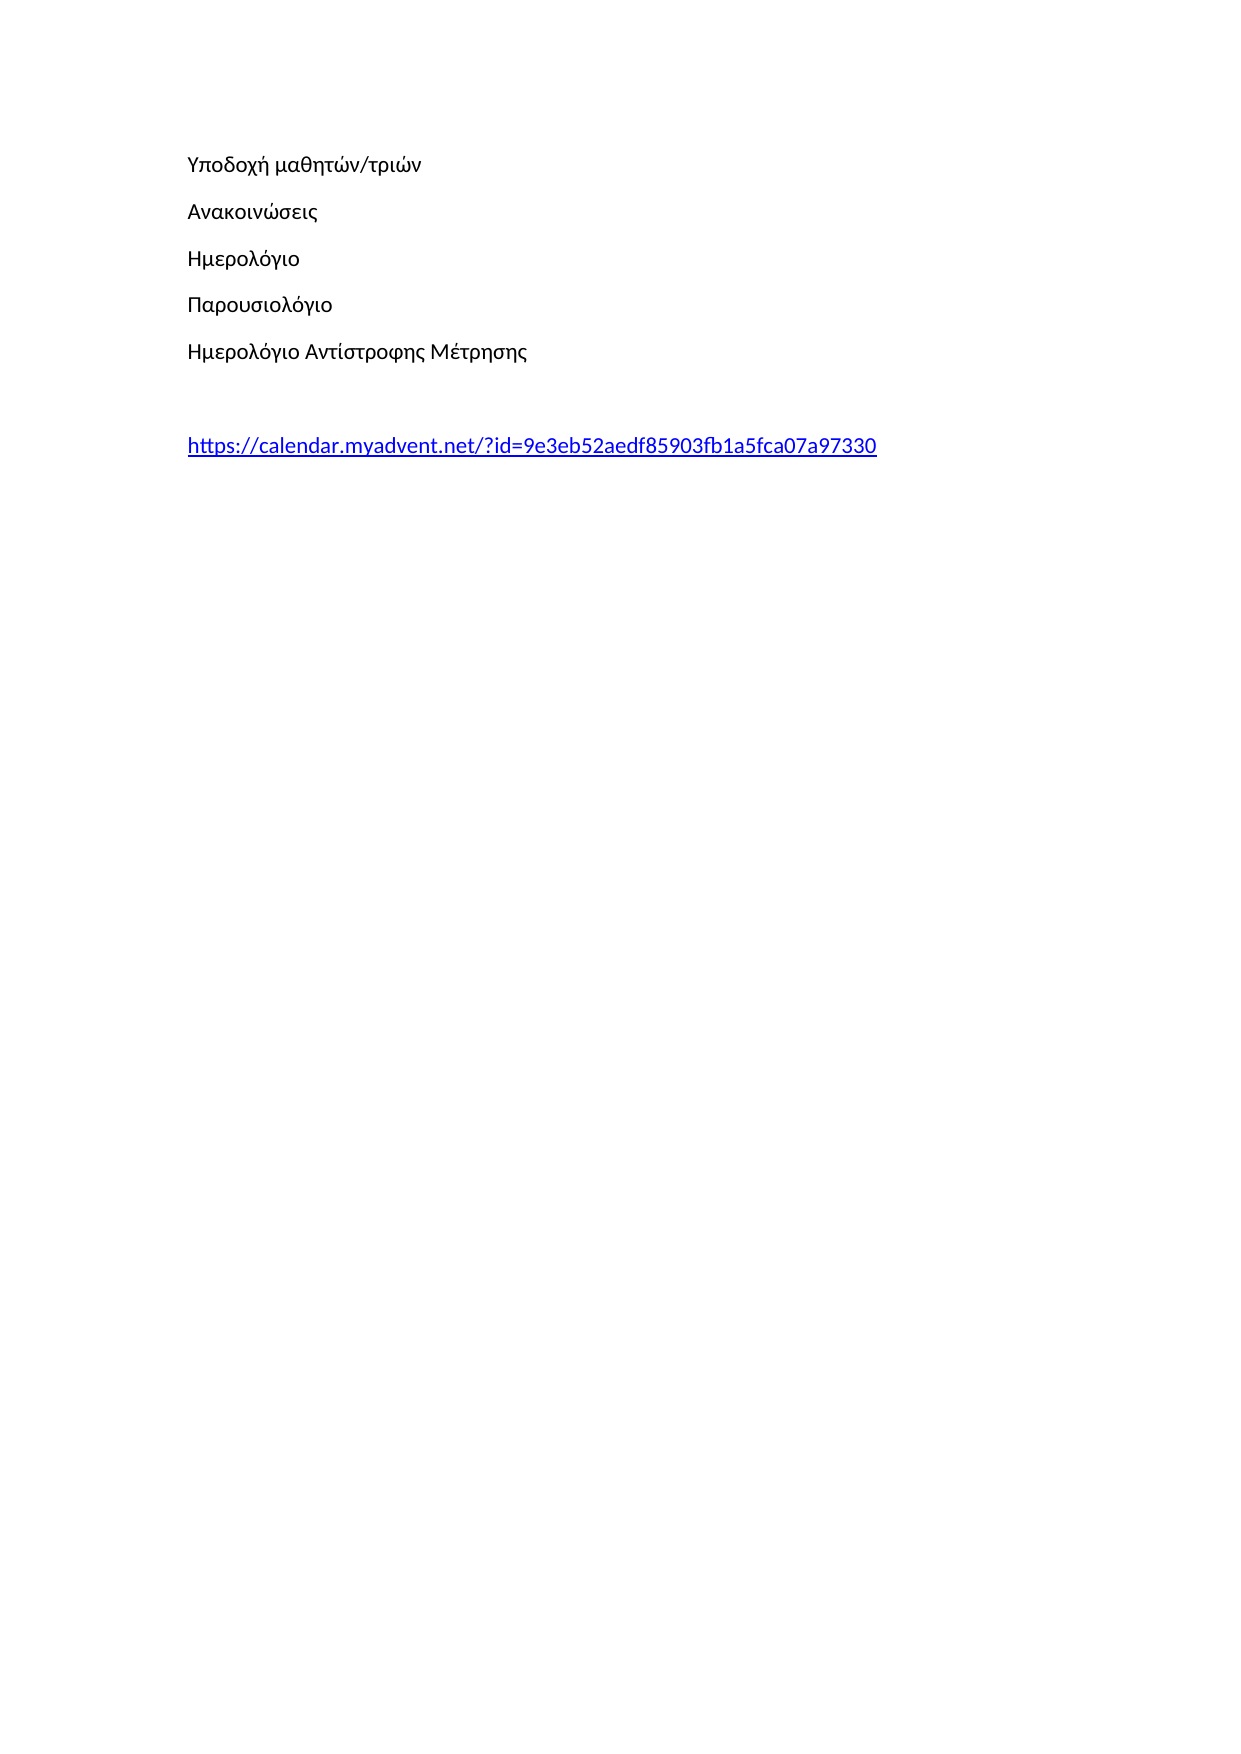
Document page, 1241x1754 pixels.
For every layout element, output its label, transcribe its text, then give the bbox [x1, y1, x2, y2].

text Ανακοινώσεις [187, 197, 1053, 225]
text Υποδοχή μαθητών/τριών [187, 150, 1053, 178]
text Ημερολόγιο [187, 244, 1053, 272]
text Ημερολόγιο Αντίστροφης Μέτρησης [187, 337, 1053, 366]
text https://calendar.myadvent.net/?id=9e3eb52aedf85903fb1a5fca07a97330 [187, 431, 1053, 459]
text Παρουσιολόγιο [187, 291, 1053, 319]
